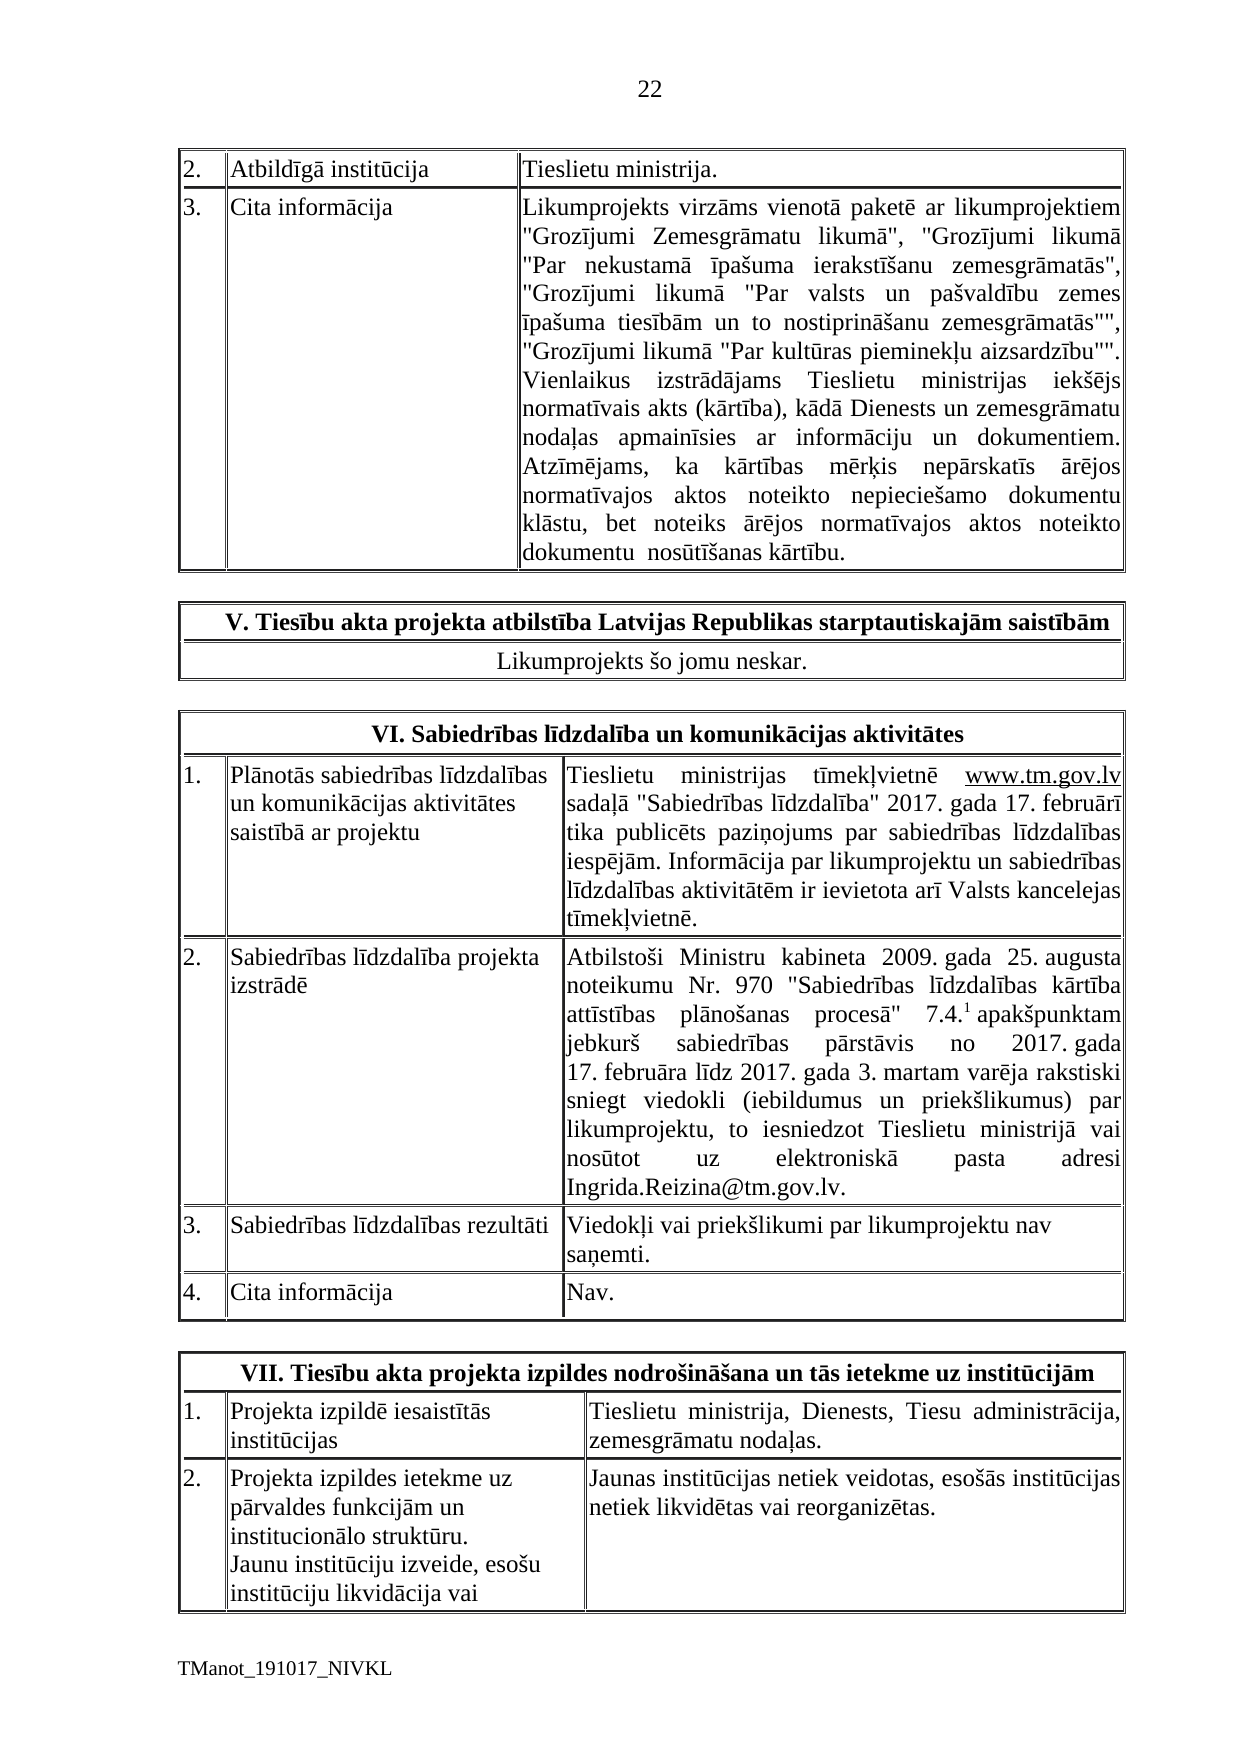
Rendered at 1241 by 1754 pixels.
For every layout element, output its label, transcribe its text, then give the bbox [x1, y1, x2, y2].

table_cell Likumprojekts virzāms vienotā paketē ar likumprojektiem "Grozījumi Zemesgrāmatu likumā", "Grozījumi likumā "Par nekustamā īpašuma ierakstīšanu zemesgrāmatās", "Grozījumi likumā "Par valsts un pašvaldību zemes īpašuma tiesībām un to nostiprināšanu zemesgrāmatās"", "Grozījumi likumā "Par kultūras pieminekļu aizsardzību"". Vienlaikus izstrādājams Tieslietu ministrijas iekšējs normatīvais akts (kārtība), kādā Dienests un zemesgrāmatu nodaļas apmainīsies ar informāciju un dokumentiem. Atzīmējams, ka kārtības mērķis nepārskatīs ārējos normatīvajos aktos noteikto nepieciešamo dokumentu klāstu, bet noteiks ārējos normatīvajos aktos noteikto dokumentu nosūtīšanas kārtību. [519, 186, 1123, 569]
table_header VII. Tiesību akta projekta izpildes nodrošināšana un tās ietekme uz institūcijām [181, 1354, 1123, 1390]
table_cell Plānotās sabiedrības līdzdalības un komunikācijas aktivitātes saistībā ar projektu [228, 757, 562, 935]
table_cell Viedokļi vai priekšlikumi par likumprojektu nav saņemti. [565, 1204, 1123, 1271]
table_cell Tieslietu ministrija. [519, 151, 1123, 186]
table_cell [586, 1457, 1123, 1610]
table_cell Cita informācija [227, 1274, 563, 1319]
table_cell Sabiedrības līdzdalības rezultāti [228, 1207, 562, 1271]
table_cell Nav. [563, 1271, 1124, 1319]
table_cell Tieslietu ministrija, Dienests, Tiesu administrācija, zemesgrāmatu nodaļas. [587, 1390, 1123, 1457]
table_cell 4. [180, 1271, 227, 1319]
table_cell Atbilstoši Ministru kabineta 2009. gada 25. augusta noteikumu Nr. 970 "Sabiedrības līdzdalības kārtība attīstības plānošanas procesā" 7.4.1 apakšpunktam jebkurš sabiedrības pārstāvis no 2017. gada 17. februāra līdz 2017. gada 3. martam varēja rakstiski sniegt viedokli (iebildumus un priekšlikumus) par likumprojektu, to iesniedzot Tieslietu ministrijā vai nosūtot uz elektroniskā pasta adresi Ingrida.Reizina@tm.gov.lv. [565, 935, 1123, 1203]
table_header V. Tiesību akta projekta atbilstība Latvijas Republikas starptautiskajām saistībām [181, 605, 1123, 639]
table_cell Cita informācija [227, 186, 519, 569]
table_cell Sabiedrības līdzdalība projekta izstrādē [228, 939, 562, 1203]
table_cell Projekta izpildē iesaistītās institūcijas [228, 1393, 584, 1457]
table_cell 1. [181, 753, 225, 935]
table_cell 1. [181, 1390, 225, 1457]
table_cell 2. [181, 935, 225, 1203]
table_cell 3. [181, 1204, 225, 1271]
table_cell 2. [181, 151, 227, 186]
table_cell 2. [181, 1457, 227, 1610]
table_cell Tieslietu ministrijas tīmekļvietnē www.tm.gov.lv sadaļā "Sabiedrības līdzdalība" 2017. gada 17. februārī tika publicēts paziņojums par sabiedrības līdzdalības iespējām. Informācija par likumprojektu un sabiedrības līdzdalības aktivitātēm ir ievietota arī Valsts kancelejas tīmekļvietnē. [565, 753, 1123, 935]
table_cell 3. [181, 186, 227, 569]
table_header VI. Sabiedrības līdzdalība un komunikācijas aktivitātes [181, 713, 1123, 753]
table_cell Atbildīgā institūcija [227, 149, 519, 186]
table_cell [227, 1460, 586, 1610]
table_cell Likumprojekts šo jomu neskar. [181, 639, 1123, 678]
